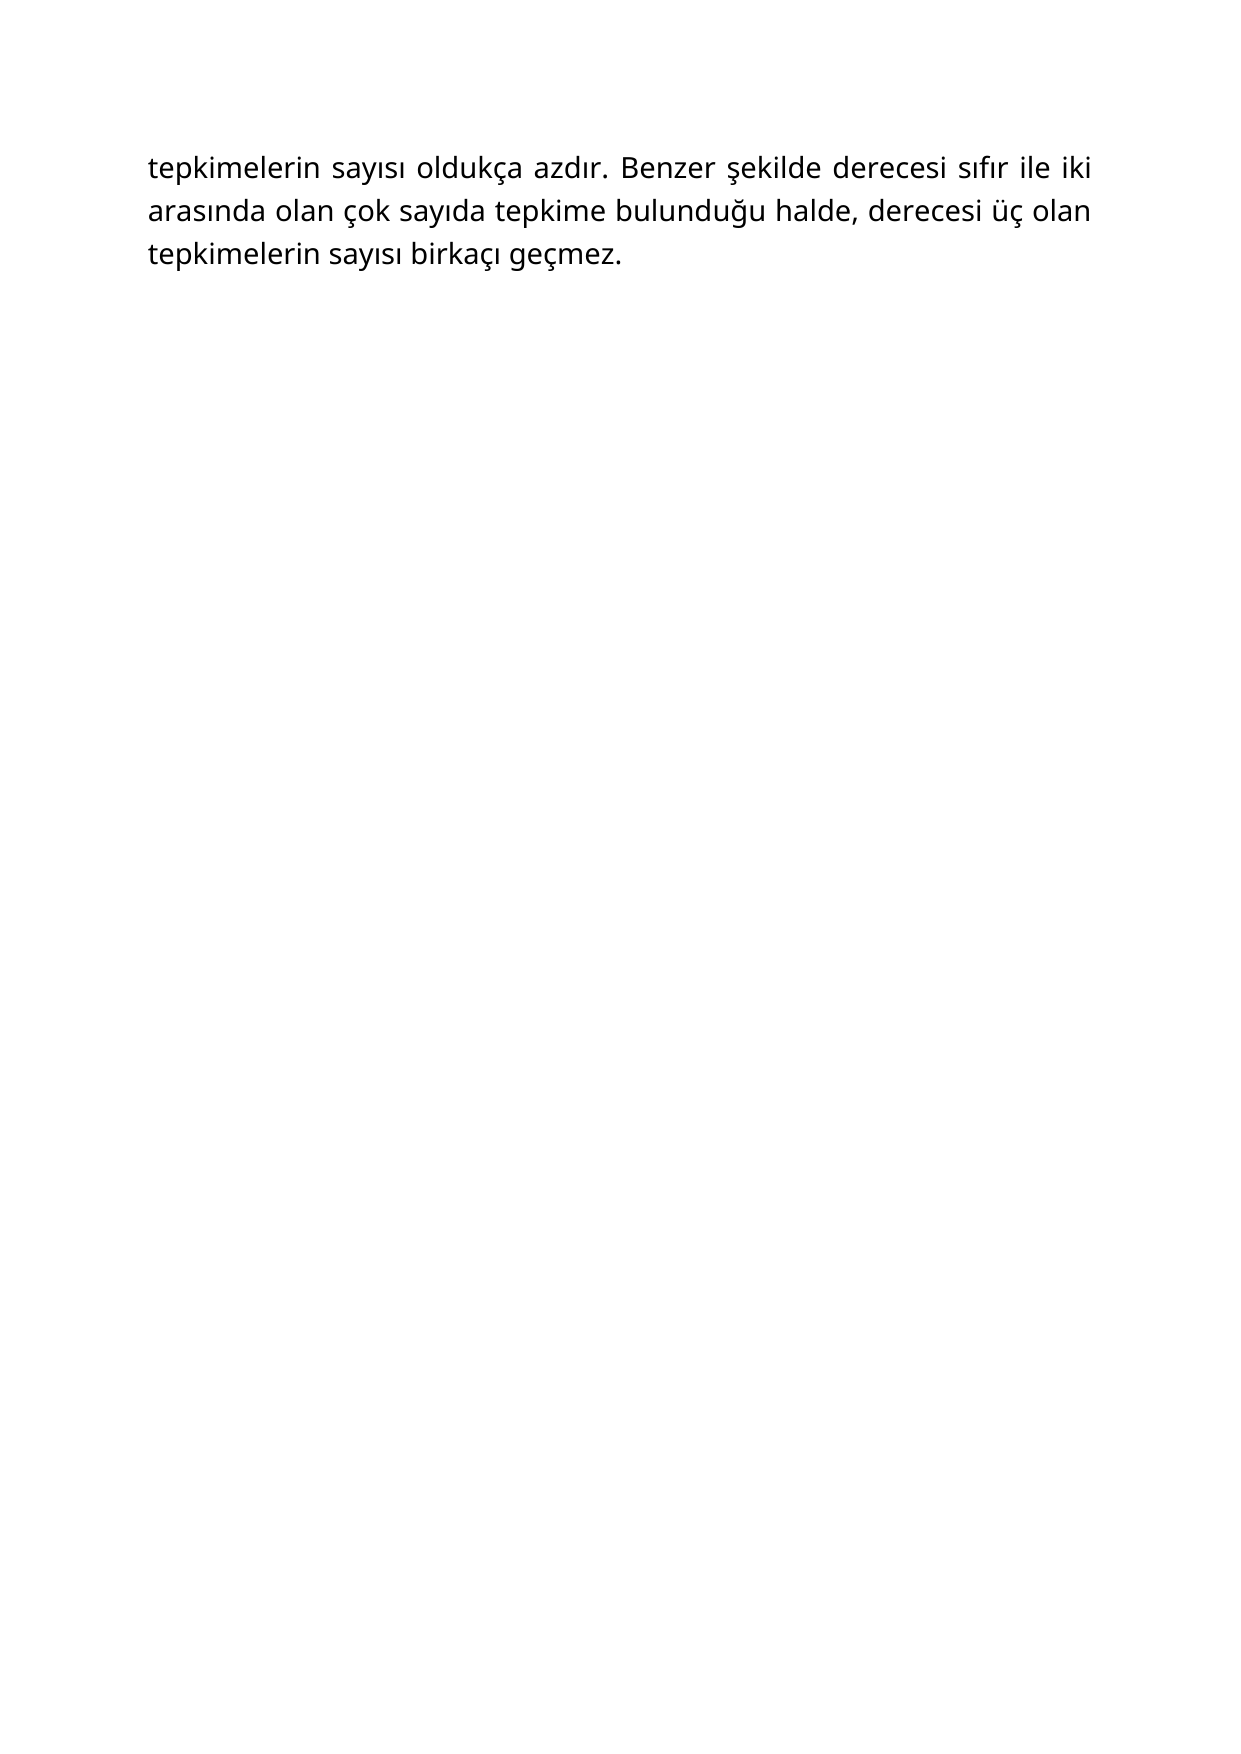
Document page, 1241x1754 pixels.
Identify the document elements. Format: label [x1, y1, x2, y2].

text [148, 148, 1093, 273]
